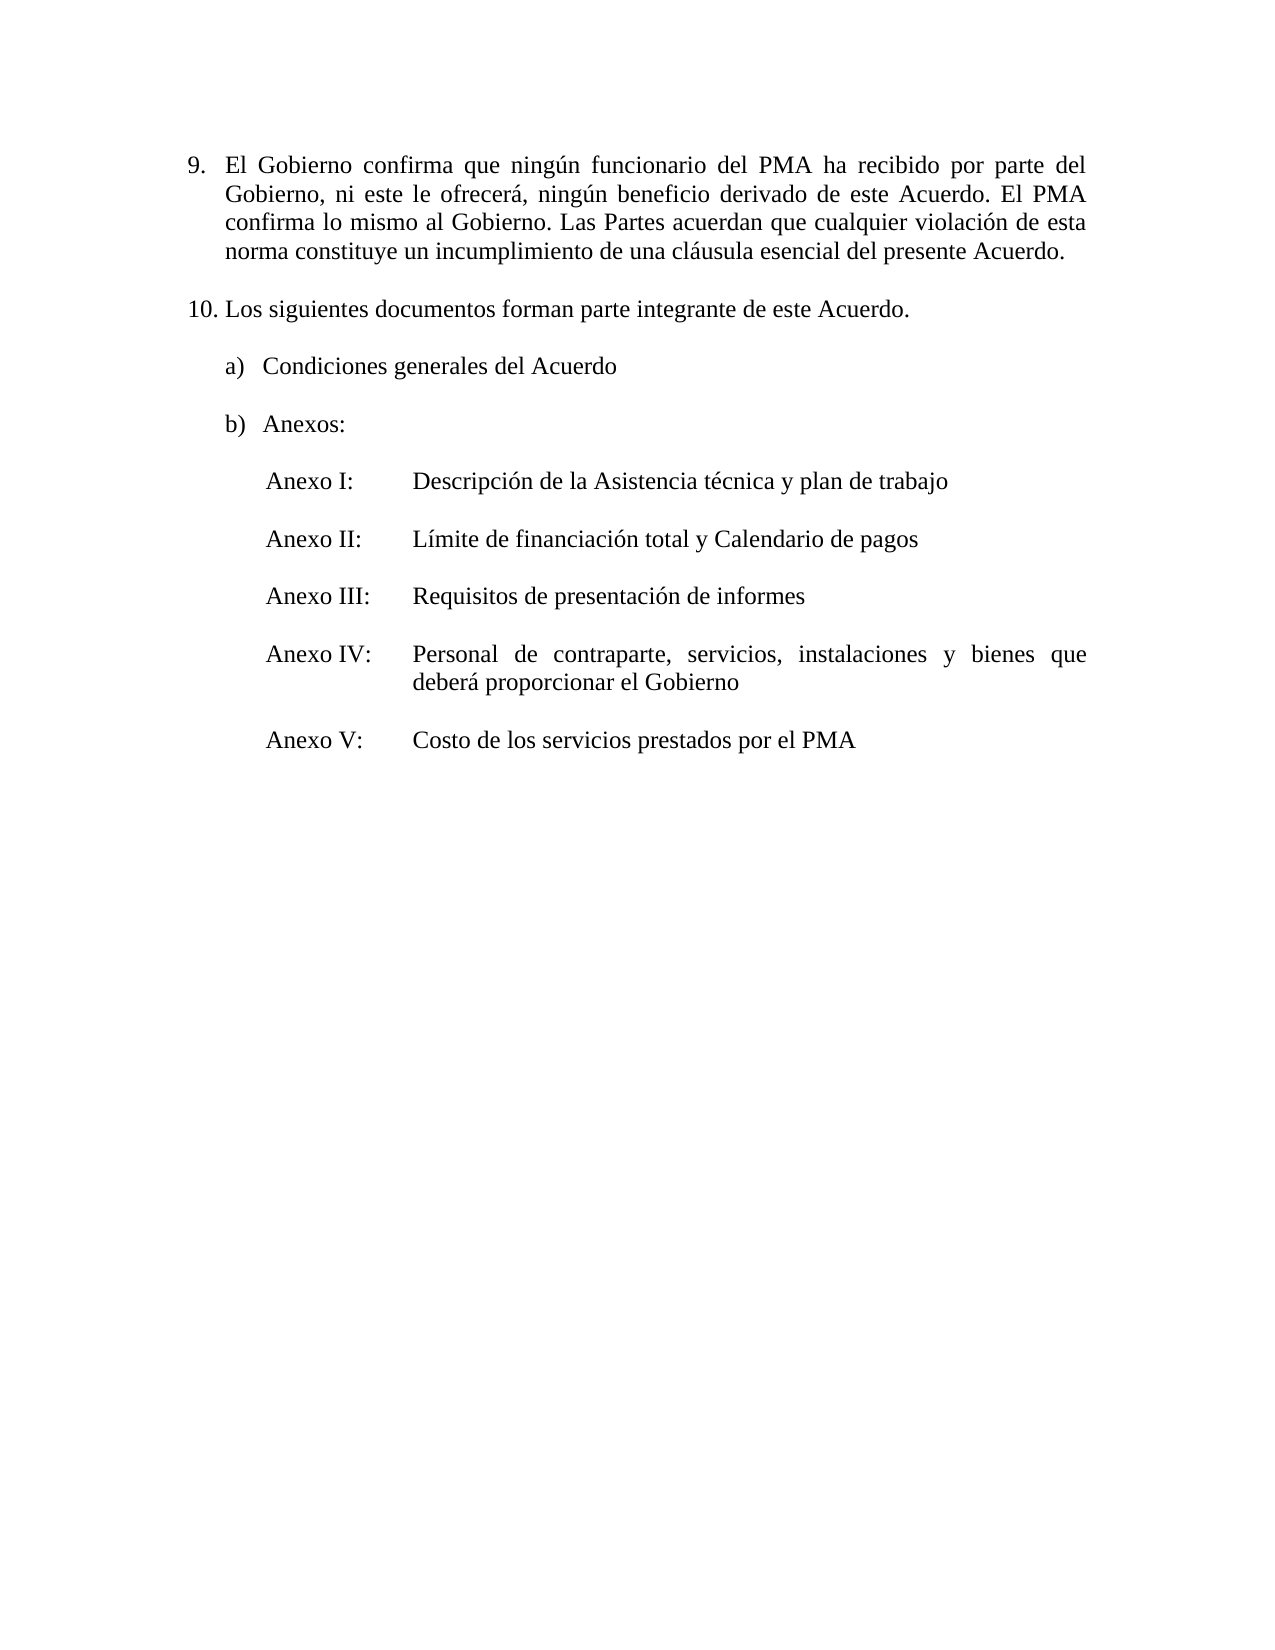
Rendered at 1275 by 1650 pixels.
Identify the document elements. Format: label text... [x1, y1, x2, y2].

text Anexo III: Requisitos de presentación de informes [265, 581, 1087, 610]
list Los siguientes documentos forman parte integrante de este Acuerdo. [187, 294, 1087, 322]
text Anexo V: Costo de los servicios prestados por el PMA [265, 725, 1087, 754]
text Anexo I: Descripción de la Asistencia técnica y plan de trabajo [265, 466, 1087, 495]
list Condiciones generales del Acuerdo [225, 351, 1087, 380]
list El Gobierno confirma que ningún funcionario del PMA ha recibido por parte del Gobierno, ni este le ofrecerá, ningún beneficio derivado de este Acuerdo. El PMA confirma lo mismo al Gobierno. Las Partes acuerdan que cualquier violación de esta norma constituye un incumplimiento de una cláusula esencial del presente Acuerdo. [187, 150, 1087, 265]
list Anexos: [225, 409, 1087, 437]
text Anexo IV: Personal de contraparte, servicios, instalaciones y bienes que deberá proporcionar el Gobierno [265, 639, 1087, 696]
text Anexo II: Límite de financiación total y Calendario de pagos [265, 524, 1087, 552]
